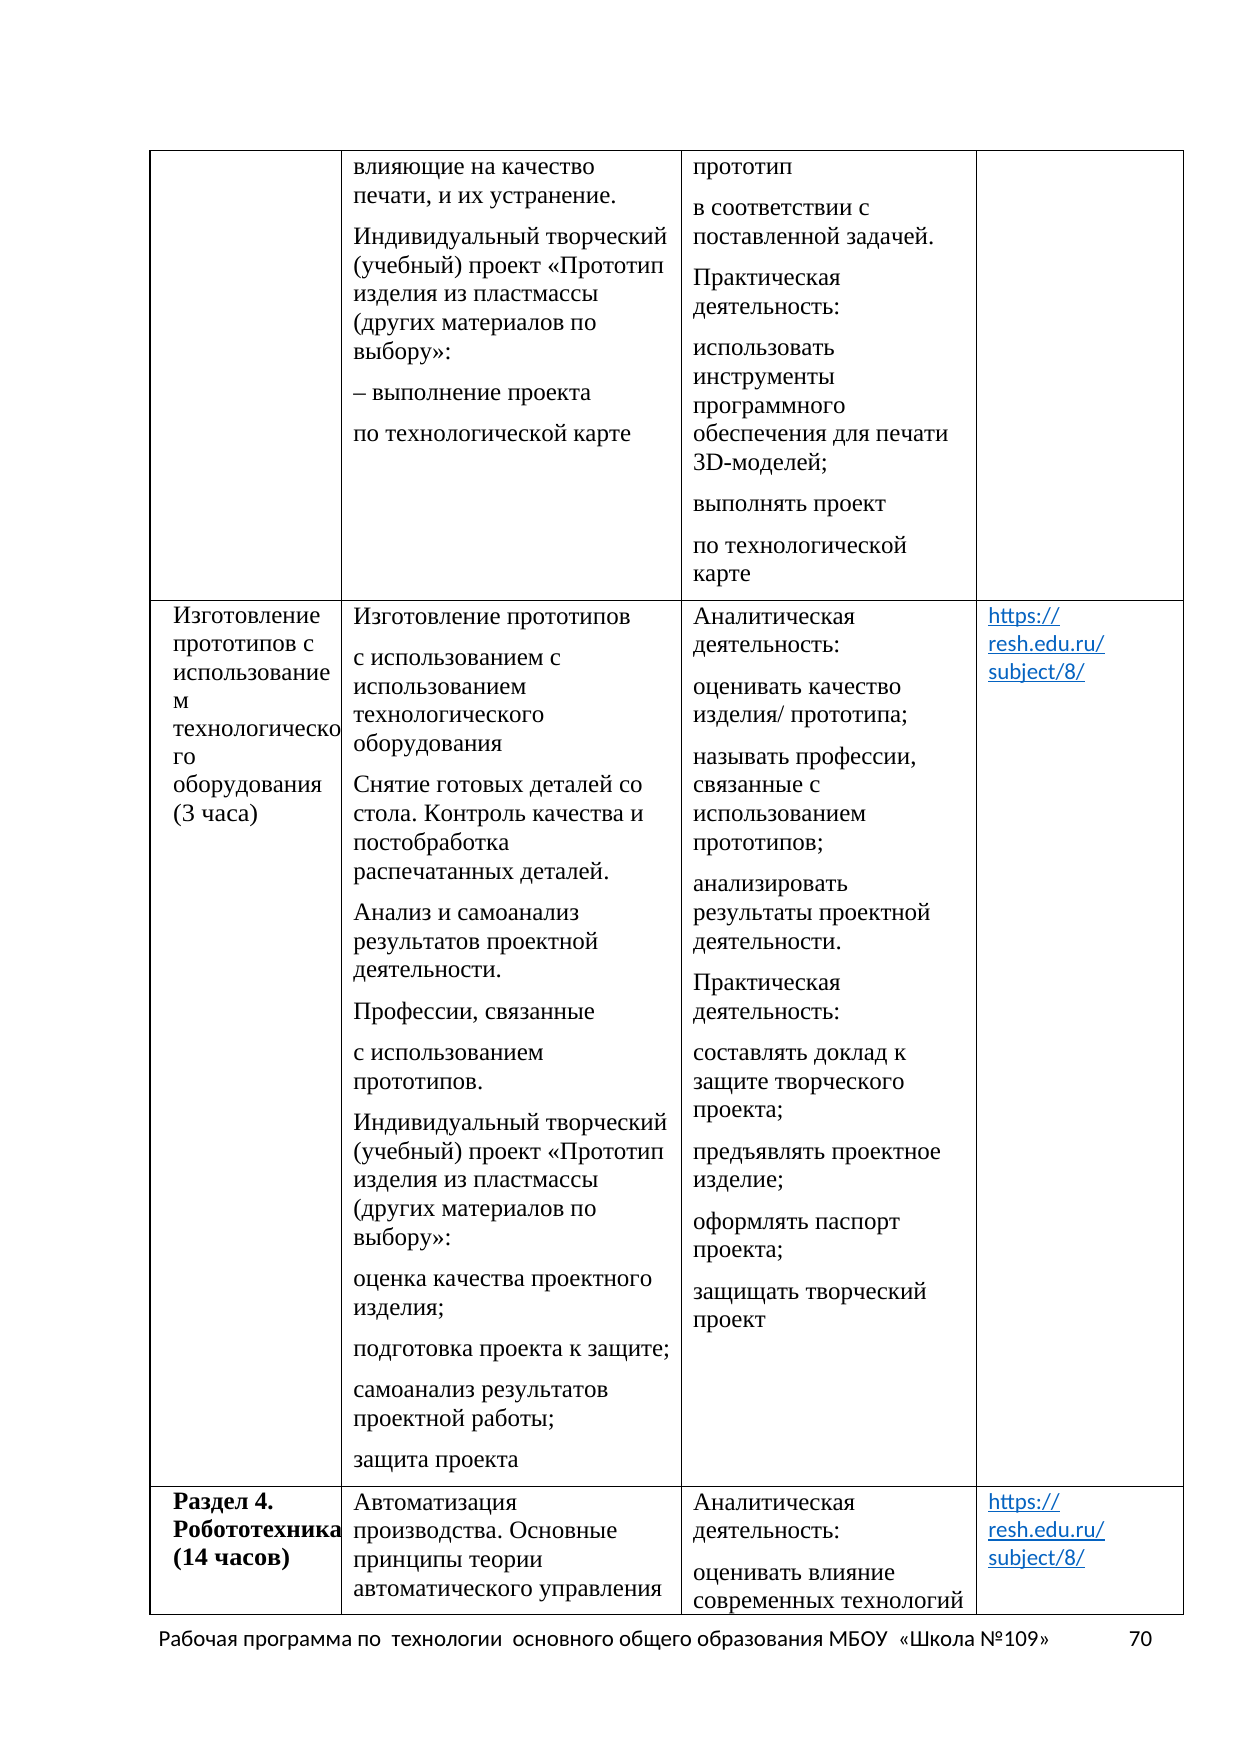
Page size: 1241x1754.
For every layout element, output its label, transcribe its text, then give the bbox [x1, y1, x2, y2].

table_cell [342, 1487, 681, 1614]
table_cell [342, 151, 681, 600]
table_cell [977, 1487, 1183, 1614]
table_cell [682, 1487, 976, 1614]
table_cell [682, 151, 976, 600]
table_cell https://resh.edu.ru/subject/8/ [977, 601, 1183, 1486]
table_cell Изготовление прототипов с использованием технологического оборудования (3 часа) [151, 601, 341, 1486]
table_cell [977, 151, 1183, 600]
table_cell Изготовление прототипов с использованием с использованием технологического оборудования Снятие готовых деталей со стола. Контроль качества и постобработка распечатанных деталей. Анализ и самоанализ результатов проектной деятельности. Профессии, связанные с использованием прототипов. Индивидуальный творческий (учебный) проект «Прототип изделия из пластмассы (других материалов по выбору»: оценка качества проектного изделия; подготовка проекта к защите; самоанализ результатов проектной работы; защита проекта [342, 601, 681, 1486]
table_cell Аналитическая деятельность: оценивать качество изделия/ прототипа; называть профессии, связанные с использованием прототипов; анализировать результаты проектной деятельности. Практическая деятельность: составлять доклад к защите творческого проекта; предъявлять проектное изделие; оформлять паспорт проекта; защищать творческий проект [682, 601, 976, 1486]
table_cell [151, 1487, 341, 1614]
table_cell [151, 151, 341, 600]
